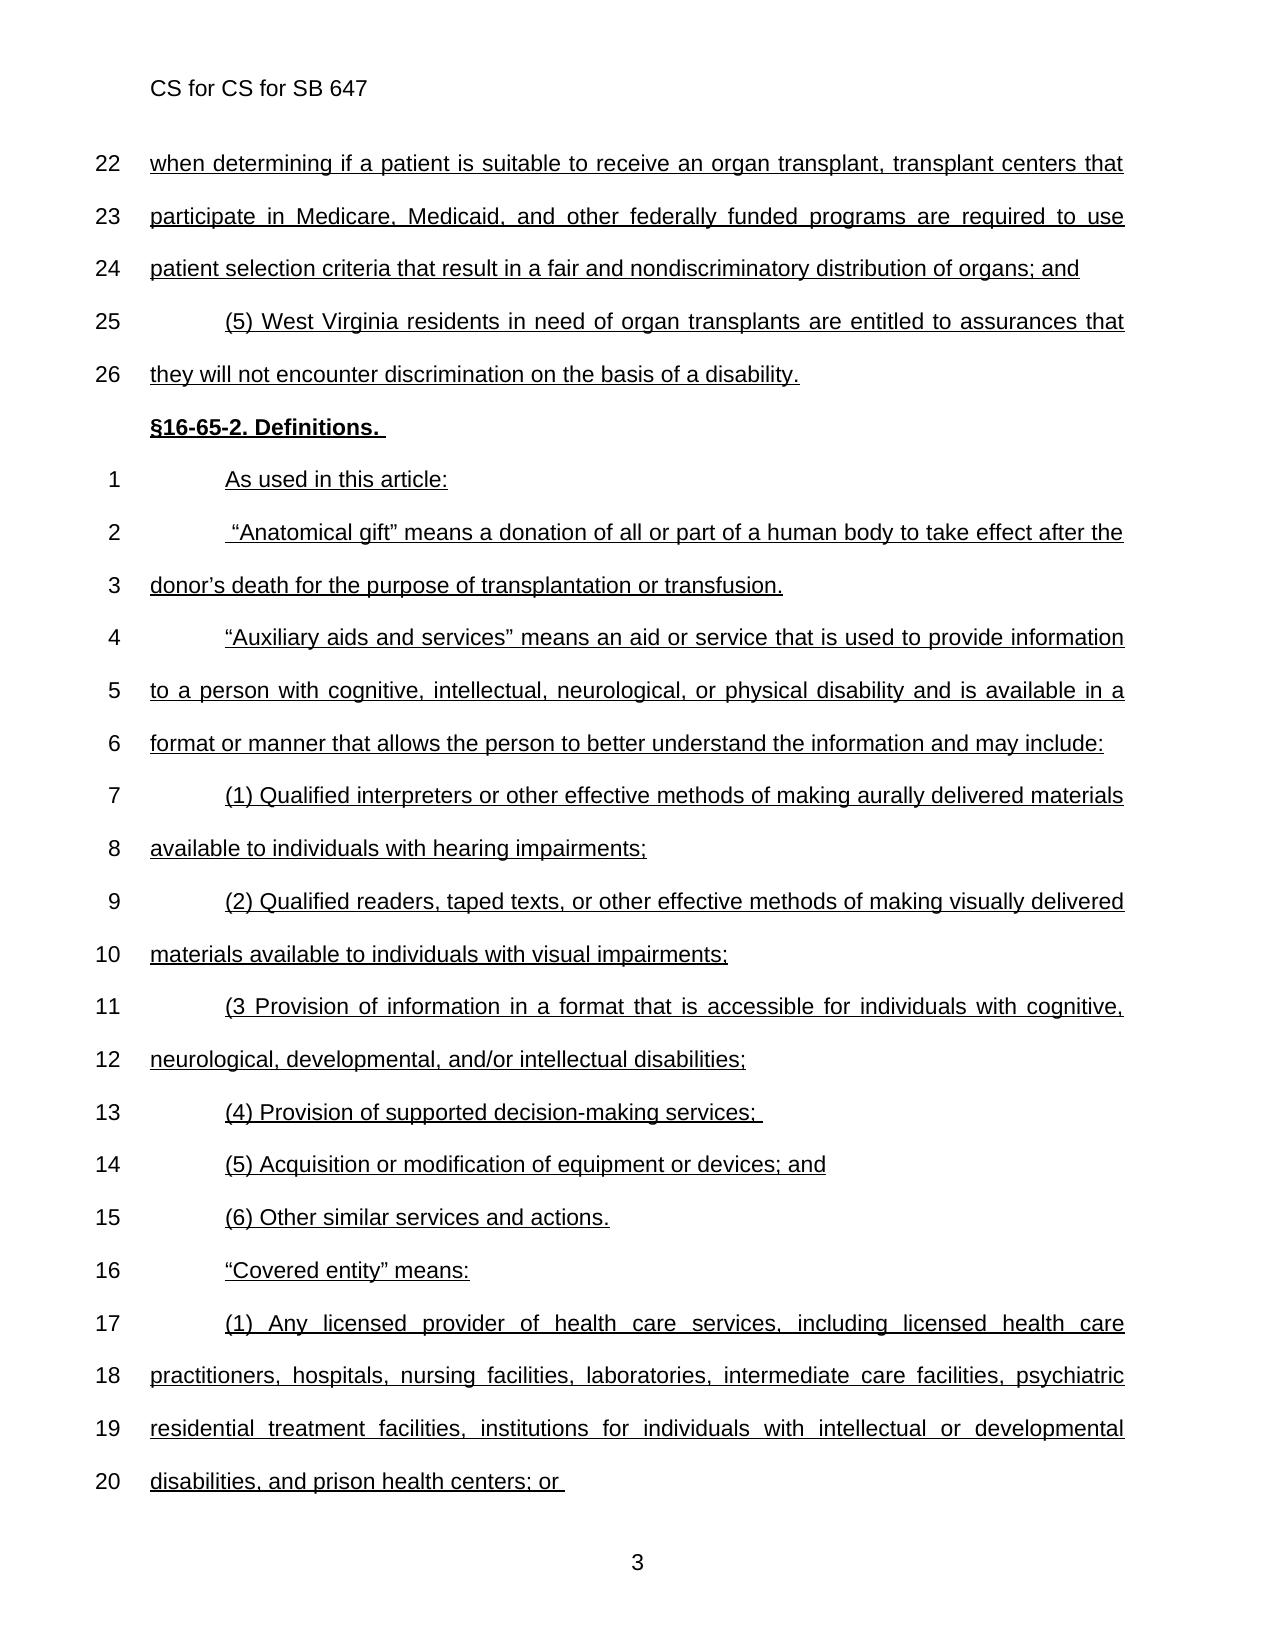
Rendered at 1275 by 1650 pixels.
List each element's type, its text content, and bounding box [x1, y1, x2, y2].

text (1) Any licensed provider of health care services, including licensed health care practitioners, hospitals, nursing facilities, laboratories, intermediate care facilities, psychiatric residential treatment facilities, institutions for individuals with intellectual or developmental disabilities, and prison health centers; or [150, 1439, 1125, 1494]
text (1) Qualified interpreters or other effective methods of making aurally delivered materials available to individuals with hearing impairments; [150, 782, 1125, 862]
text “Auxiliary aids and services” means an aid or service that is used to provide information to a person with cognitive, intellectual, neurological, or physical disability and is available in a format or manner that allows the person to better understand the information and may include: [150, 624, 1125, 700]
text “Anatomical gift” means a donation of all or part of a human body to take effect after the donor’s death for the purpose of transplantation or transfusion. [150, 519, 1125, 598]
text (3 Provision of information in a format that is accessible for individuals with cognitive, neurological, developmental, and/or intellectual disabilities; [150, 993, 1125, 1072]
text (1) Any licensed provider of health care services, including licensed health care practitioners, hospitals, nursing facilities, laboratories, intermediate care facilities, psychiatric residential treatment facilities, institutions for individuals with intellectual or developmental disabilities, and prison health centers; or [150, 1386, 1125, 1438]
text (5) Acquisition or modification of equipment or devices; and [150, 1151, 1125, 1178]
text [150, 150, 1125, 225]
text (1) Any licensed provider of health care services, including licensed health care practitioners, hospitals, nursing facilities, laboratories, intermediate care facilities, psychiatric residential treatment facilities, institutions for individuals with intellectual or developmental disabilities, and prison health centers; or [150, 1309, 1125, 1385]
text “Auxiliary aids and services” means an aid or service that is used to provide information to a person with cognitive, intellectual, neurological, or physical disability and is available in a format or manner that allows the person to better understand the information and may include: [150, 701, 1125, 756]
text (6) Other similar services and actions. [150, 1204, 1125, 1231]
text “Covered entity” means: [150, 1257, 1125, 1283]
text (5) West Virginia residents in need of organ transplants are entitled to assurances that they will not encounter discrimination on the basis of a disability. [150, 308, 1125, 387]
text (2) Qualified readers, taped texts, or other effective methods of making visually delivered materials available to individuals with visual impairments; [150, 888, 1125, 967]
subtitle §16-65-2. Definitions. [150, 413, 1125, 440]
text As used in this article: [150, 466, 1125, 493]
text (4) Provision of supported decision-making services; [150, 1099, 1125, 1125]
